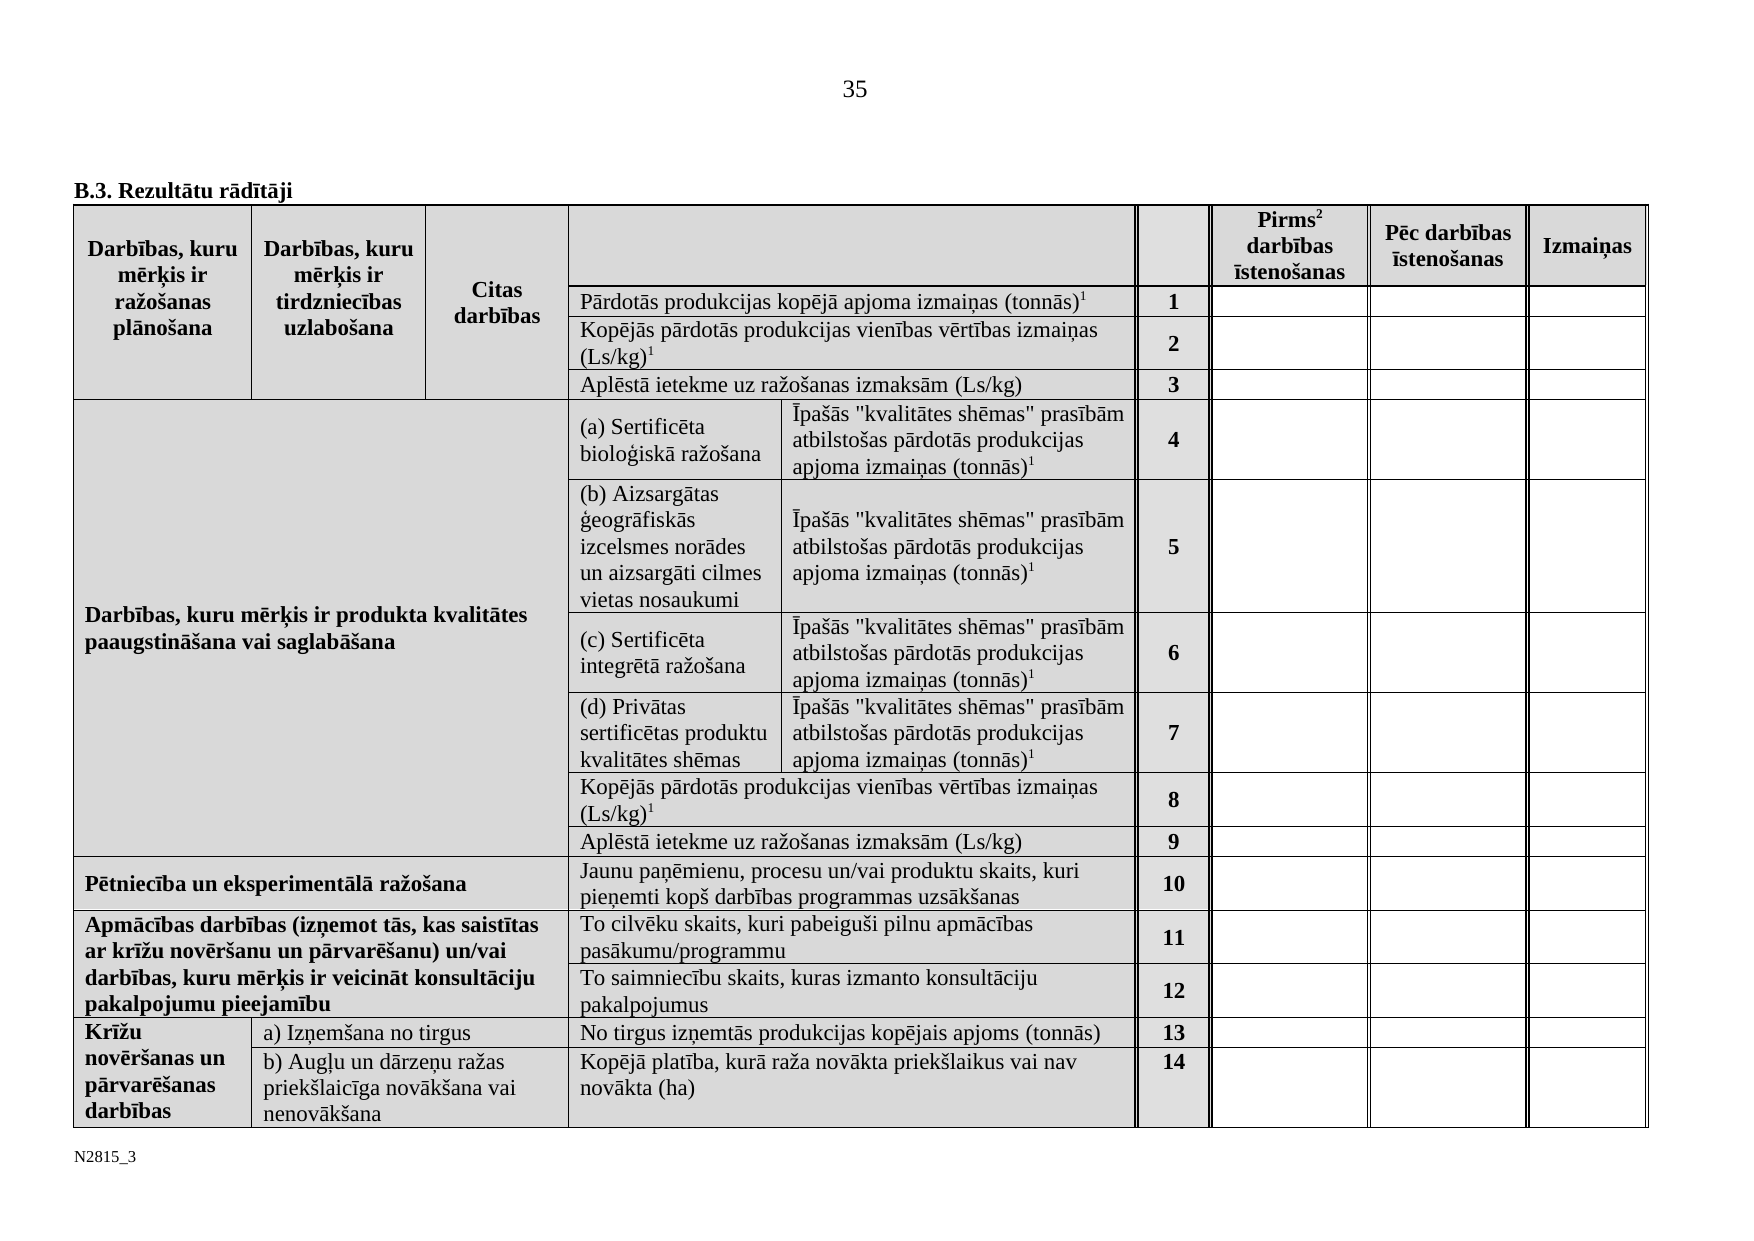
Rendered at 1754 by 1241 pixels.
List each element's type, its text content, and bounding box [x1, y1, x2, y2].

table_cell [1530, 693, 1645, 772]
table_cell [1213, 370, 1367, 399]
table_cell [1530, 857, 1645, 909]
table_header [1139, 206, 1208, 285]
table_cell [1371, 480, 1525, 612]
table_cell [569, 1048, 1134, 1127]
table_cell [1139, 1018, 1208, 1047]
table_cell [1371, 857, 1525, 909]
text B.3. Rezultātu rādītāji [74, 177, 1636, 203]
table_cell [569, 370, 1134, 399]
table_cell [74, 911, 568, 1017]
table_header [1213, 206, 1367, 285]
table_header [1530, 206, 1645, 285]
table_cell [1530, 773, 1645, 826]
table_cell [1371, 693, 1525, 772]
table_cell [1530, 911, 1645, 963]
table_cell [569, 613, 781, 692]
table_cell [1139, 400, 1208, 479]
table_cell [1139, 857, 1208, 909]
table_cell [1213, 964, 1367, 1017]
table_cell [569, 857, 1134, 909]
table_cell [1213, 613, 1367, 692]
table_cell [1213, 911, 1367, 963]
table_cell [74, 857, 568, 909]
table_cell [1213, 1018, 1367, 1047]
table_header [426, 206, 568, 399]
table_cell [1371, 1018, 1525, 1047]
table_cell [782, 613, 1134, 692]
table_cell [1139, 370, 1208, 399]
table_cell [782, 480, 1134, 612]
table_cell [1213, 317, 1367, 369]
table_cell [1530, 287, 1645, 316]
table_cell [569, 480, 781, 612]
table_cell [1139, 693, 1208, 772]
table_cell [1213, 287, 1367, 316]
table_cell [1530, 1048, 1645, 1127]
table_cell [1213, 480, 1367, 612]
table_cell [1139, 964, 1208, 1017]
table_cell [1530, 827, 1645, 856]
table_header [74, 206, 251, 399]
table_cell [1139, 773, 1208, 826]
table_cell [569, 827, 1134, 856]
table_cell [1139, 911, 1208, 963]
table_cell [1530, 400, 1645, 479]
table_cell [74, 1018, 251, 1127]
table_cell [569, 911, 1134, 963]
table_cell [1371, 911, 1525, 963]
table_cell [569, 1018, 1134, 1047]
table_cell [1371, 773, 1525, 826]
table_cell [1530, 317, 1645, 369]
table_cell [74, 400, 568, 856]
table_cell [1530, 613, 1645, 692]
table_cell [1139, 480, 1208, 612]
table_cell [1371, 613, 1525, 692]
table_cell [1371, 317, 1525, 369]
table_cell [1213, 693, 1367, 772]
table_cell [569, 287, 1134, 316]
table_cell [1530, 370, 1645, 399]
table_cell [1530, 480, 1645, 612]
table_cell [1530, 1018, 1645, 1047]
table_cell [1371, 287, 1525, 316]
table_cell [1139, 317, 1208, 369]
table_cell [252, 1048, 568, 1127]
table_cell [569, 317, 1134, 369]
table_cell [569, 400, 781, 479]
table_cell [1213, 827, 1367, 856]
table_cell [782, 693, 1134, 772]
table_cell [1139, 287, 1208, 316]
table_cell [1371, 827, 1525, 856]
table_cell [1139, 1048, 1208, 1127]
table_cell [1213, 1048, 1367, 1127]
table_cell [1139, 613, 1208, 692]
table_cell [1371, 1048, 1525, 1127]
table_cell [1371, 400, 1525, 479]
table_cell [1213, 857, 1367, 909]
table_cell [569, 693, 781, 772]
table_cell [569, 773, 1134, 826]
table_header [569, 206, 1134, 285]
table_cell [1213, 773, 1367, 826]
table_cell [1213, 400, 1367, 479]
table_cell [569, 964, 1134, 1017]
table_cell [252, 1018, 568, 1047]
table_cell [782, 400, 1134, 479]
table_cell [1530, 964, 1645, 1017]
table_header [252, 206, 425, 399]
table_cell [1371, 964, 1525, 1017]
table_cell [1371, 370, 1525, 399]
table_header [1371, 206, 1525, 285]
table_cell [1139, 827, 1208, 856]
